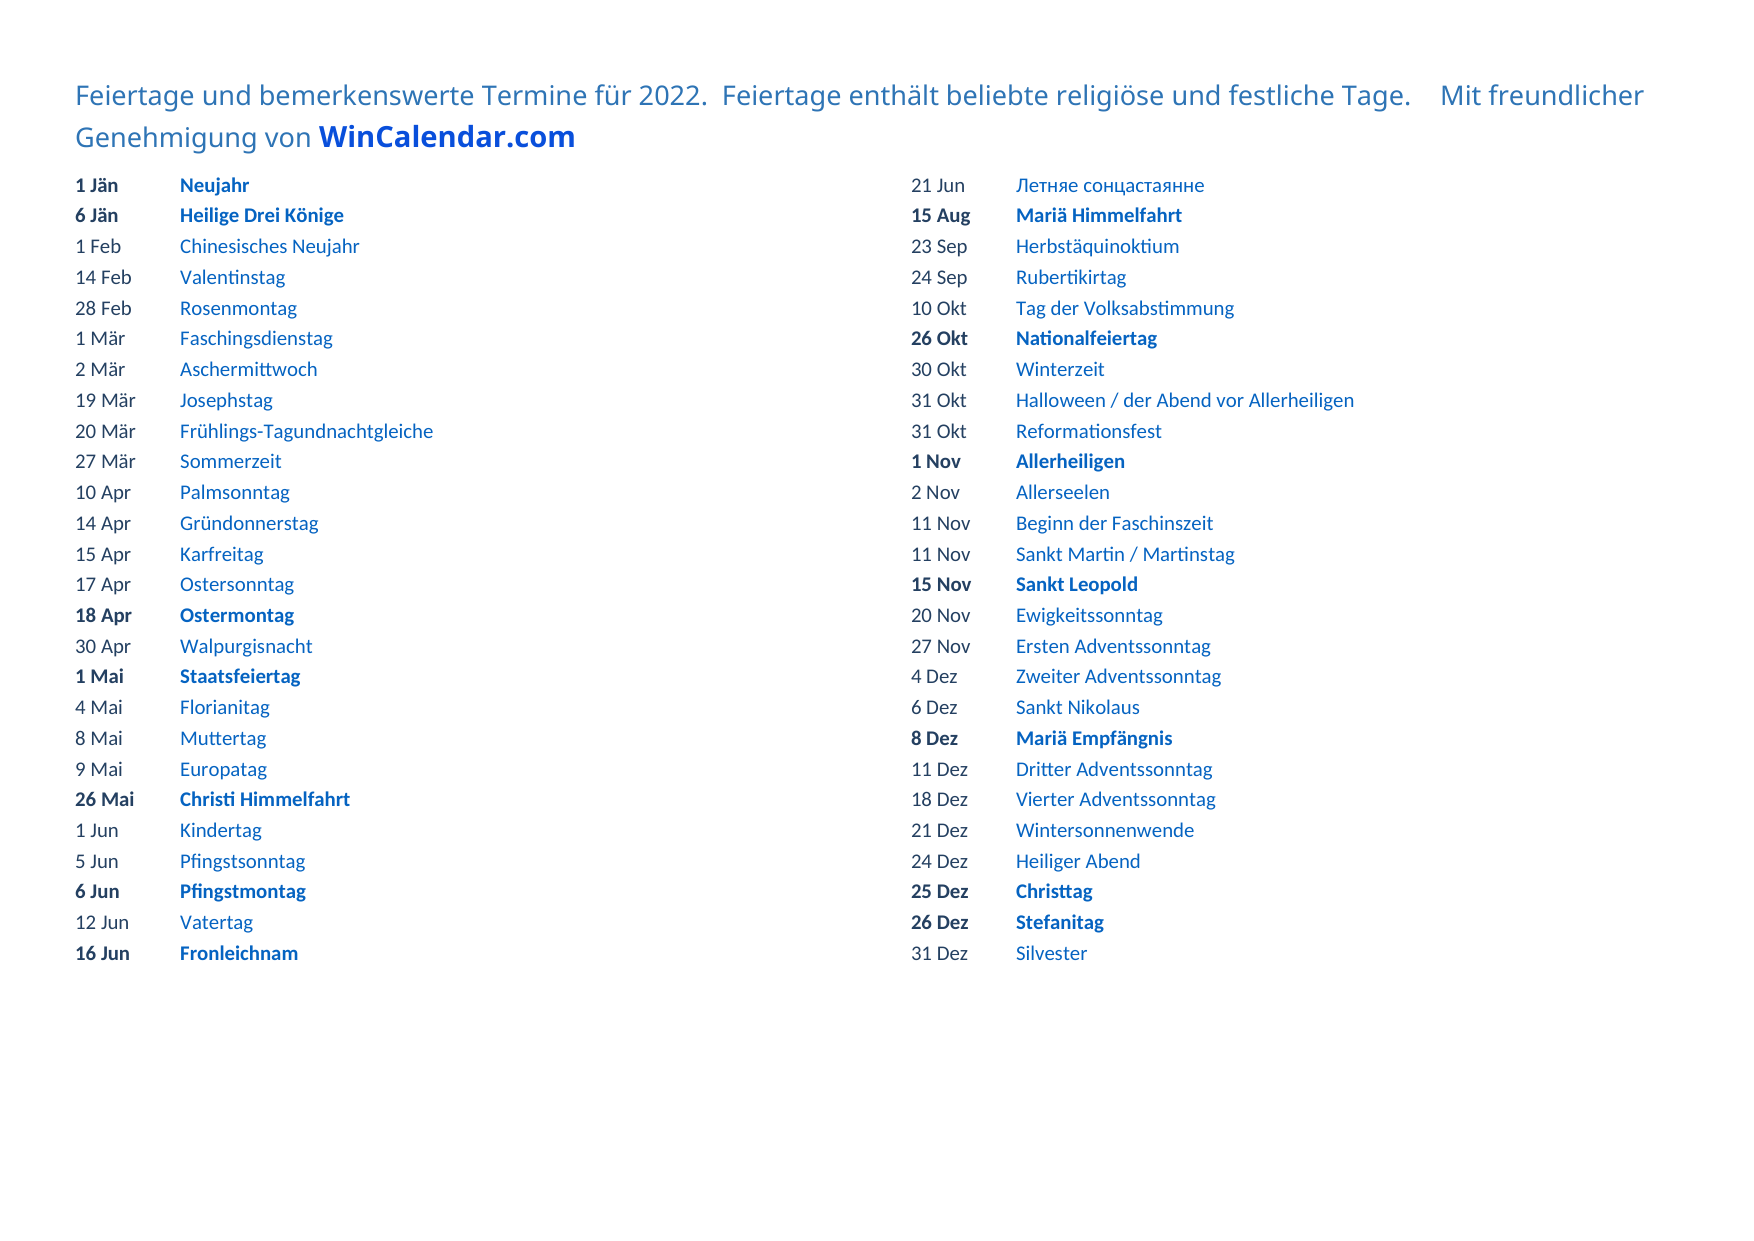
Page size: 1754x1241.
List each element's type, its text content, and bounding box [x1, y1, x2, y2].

text 31 Okt Reformationsfest [911, 422, 1671, 442]
text 1 Feb Chinesisches Neujahr [75, 237, 836, 258]
text 17 Apr Ostersonntag [75, 575, 836, 596]
text 19 Mär Josephstag [75, 391, 836, 411]
text 28 Feb Rosenmontag [75, 299, 836, 319]
text 21 Jun Летняе сонцастаянне [911, 176, 1671, 196]
text 18 Dez Vierter Adventssonntag [911, 791, 1671, 811]
text 26 Dez Stefanitag [911, 913, 1671, 934]
text 2 Mär Aschermittwoch [75, 360, 836, 381]
text 1 Jun Kindertag [75, 821, 836, 842]
subtitle Feiertage und bemerkenswerte Termine für 2022. Feiertage enthält beliebte religiöse und festliche Tage. Mit freundlicher Genehmigung von WinCalendar.com [75, 76, 1671, 156]
text 16 Jun Fronleichnam [75, 944, 836, 964]
text 1 Jän Neujahr [75, 176, 836, 196]
text 4 Dez Zweiter Adventssonntag [911, 668, 1671, 688]
text 25 Dez Christtag [911, 883, 1671, 903]
text 8 Dez Mariä Empfängnis [911, 729, 1671, 749]
text 18 Apr Ostermontag [75, 606, 836, 626]
text 6 Jun Pfingstmontag [75, 883, 836, 903]
text 4 Mai Florianitag [75, 698, 836, 719]
text 27 Mär Sommerzeit [75, 452, 836, 473]
text 26 Okt Nationalfeiertag [911, 329, 1671, 350]
text 9 Mai Europatag [75, 760, 836, 780]
text 26 Mai Christi Himmelfahrt [75, 791, 836, 811]
text 21 Dez Wintersonnenwende [911, 821, 1671, 842]
text 15 Apr Karfreitag [75, 545, 836, 565]
text 24 Dez Heiliger Abend [911, 852, 1671, 872]
text 31 Okt Halloween / der Abend vor Allerheiligen [911, 391, 1671, 411]
text 27 Nov Ersten Adventssonntag [911, 637, 1671, 657]
text 1 Nov Allerheiligen [911, 452, 1671, 473]
text 6 Dez Sankt Nikolaus [911, 698, 1671, 719]
text 15 Nov Sankt Leopold [911, 575, 1671, 596]
text 20 Nov Ewigkeitssonntag [911, 606, 1671, 626]
text 24 Sep Rubertikirtag [911, 268, 1671, 288]
text 8 Mai Muttertag [75, 729, 836, 749]
text 2 Nov Allerseelen [911, 483, 1671, 503]
text 11 Dez Dritter Adventssonntag [911, 760, 1671, 780]
text 30 Apr Walpurgisnacht [75, 637, 836, 657]
text 23 Sep Herbstäquinoktium [911, 237, 1671, 258]
text 10 Okt Tag der Volksabstimmung [911, 299, 1671, 319]
text 5 Jun Pfingstsonntag [75, 852, 836, 872]
text 6 Jän Heilige Drei Könige [75, 207, 836, 227]
text 30 Okt Winterzeit [911, 360, 1671, 381]
text 15 Aug Mariä Himmelfahrt [911, 207, 1671, 227]
text 10 Apr Palmsonntag [75, 483, 836, 503]
text 14 Apr Gründonnerstag [75, 514, 836, 534]
text 20 Mär Frühlings-Tagundnachtgleiche [75, 422, 836, 442]
text 12 Jun Vatertag [75, 913, 836, 934]
text 1 Mai Staatsfeiertag [75, 668, 836, 688]
text 14 Feb Valentinstag [75, 268, 836, 288]
text 11 Nov Beginn der Faschinszeit [911, 514, 1671, 534]
text 11 Nov Sankt Martin / Martinstag [911, 545, 1671, 565]
text 31 Dez Silvester [911, 944, 1671, 964]
text 1 Mär Faschingsdienstag [75, 329, 836, 350]
